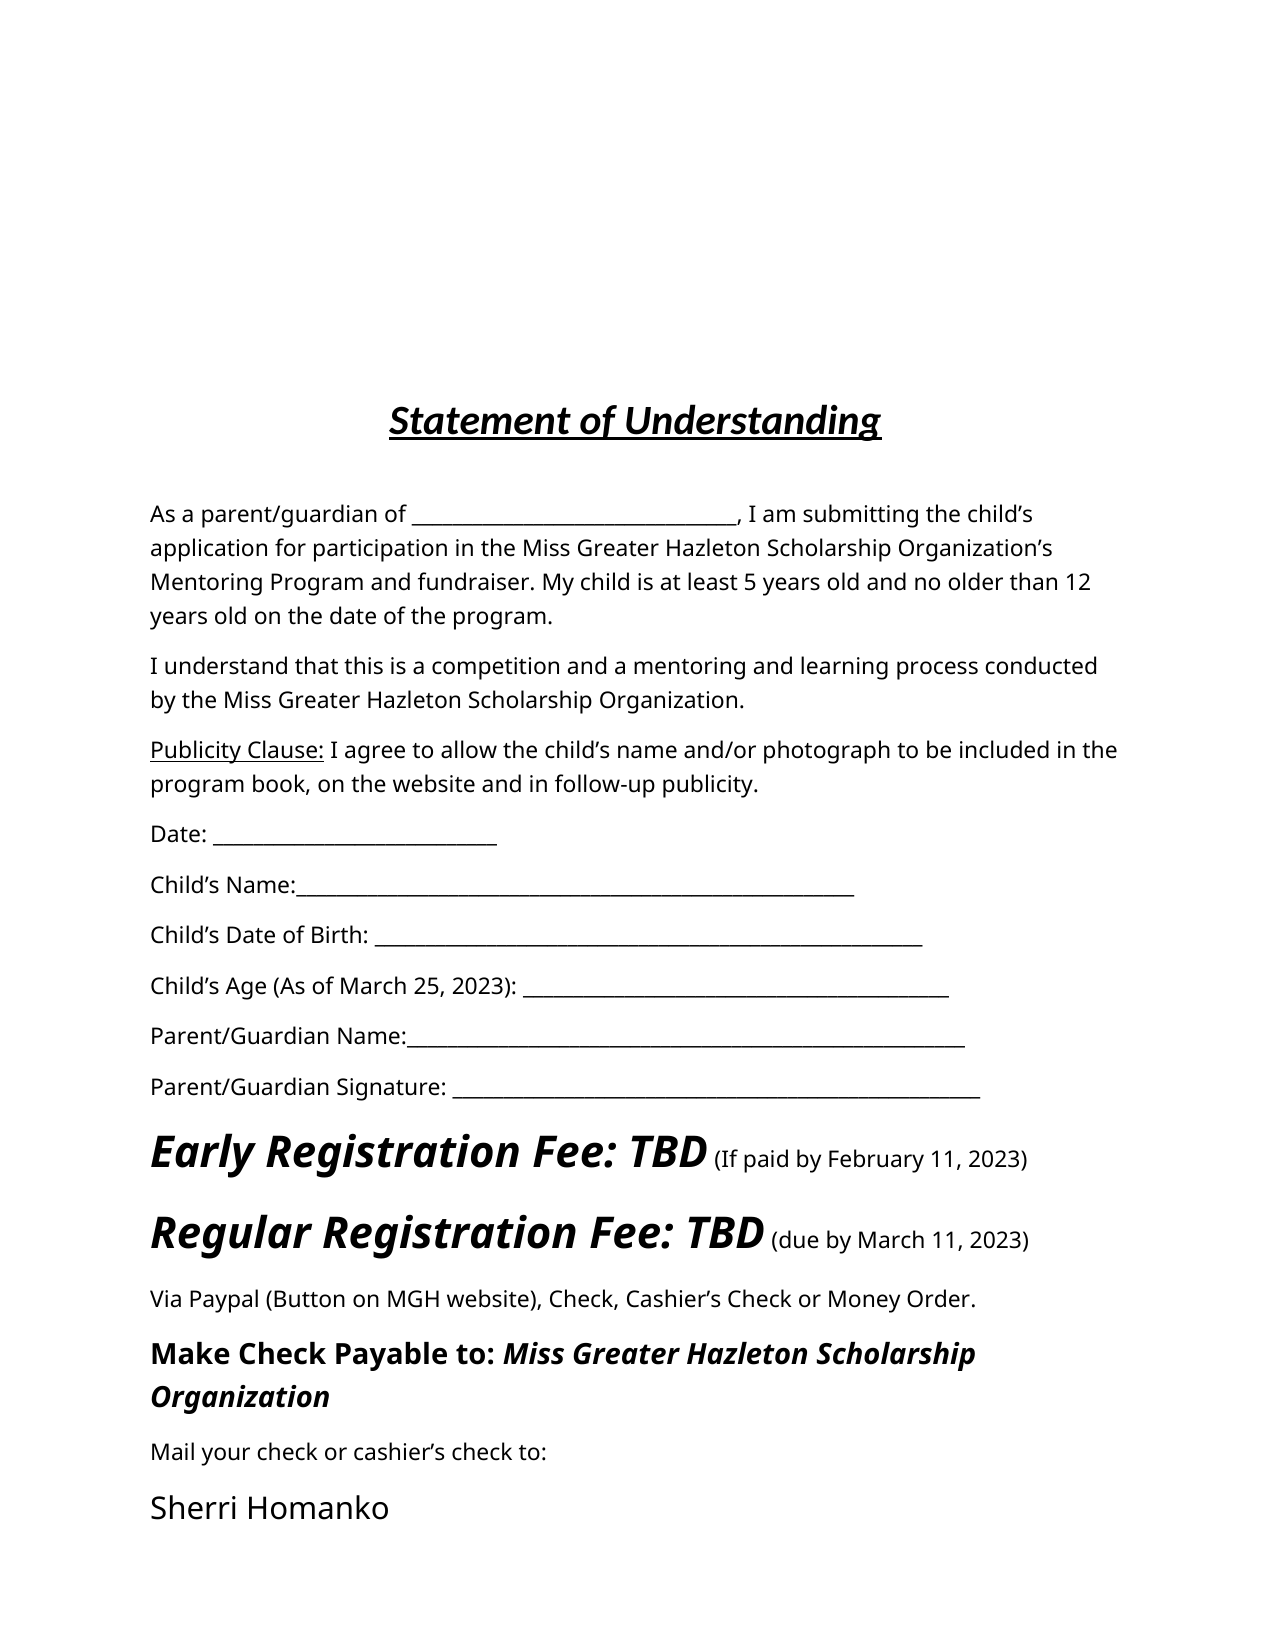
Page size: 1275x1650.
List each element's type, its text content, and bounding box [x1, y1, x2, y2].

text Publicity Clause: I agree to allow the child’s name and/or photograph to be included in the program book, on the website and in follow-up publicity. [150, 734, 1125, 799]
text Make Check Payable to: Miss Greater Hazleton Scholarship Organization [150, 1333, 1125, 1416]
text Child’s Name:_______________________________________________________ [150, 869, 1125, 900]
text Via Paypal (Button on MGH website), Check, Cashier’s Check or Money Order. [150, 1283, 1125, 1314]
text Early Registration Fee: TBD (If paid by February 11, 2023) [150, 1121, 1125, 1181]
text Mail your check or cashier’s check to: [150, 1436, 1125, 1467]
text Parent/Guardian Name:_______________________________________________________ [150, 1020, 1125, 1051]
text Sherri Homanko [150, 1486, 1125, 1528]
text I understand that this is a competition and a mentoring and learning process conducted by the Miss Greater Hazleton Scholarship Organization. [150, 650, 1125, 715]
text Child’s Date of Birth: ______________________________________________________ [150, 919, 1125, 951]
text Parent/Guardian Signature: ____________________________________________________ [150, 1071, 1125, 1102]
text Date: ____________________________ [150, 818, 1125, 850]
text As a parent/guardian of ________________________________, I am submitting the child’s application for participation in the Miss Greater Hazleton Scholarship Organization’s Mentoring Program and fundraiser. My child is at least 5 years old and no older than 12 years old on the date of the program. [150, 498, 1125, 631]
text Child’s Age (As of March 25, 2023): __________________________________________ [150, 970, 1125, 1001]
text Statement of Understanding [150, 394, 1125, 444]
text Regular Registration Fee: TBD (due by March 11, 2023) [150, 1202, 1125, 1261]
